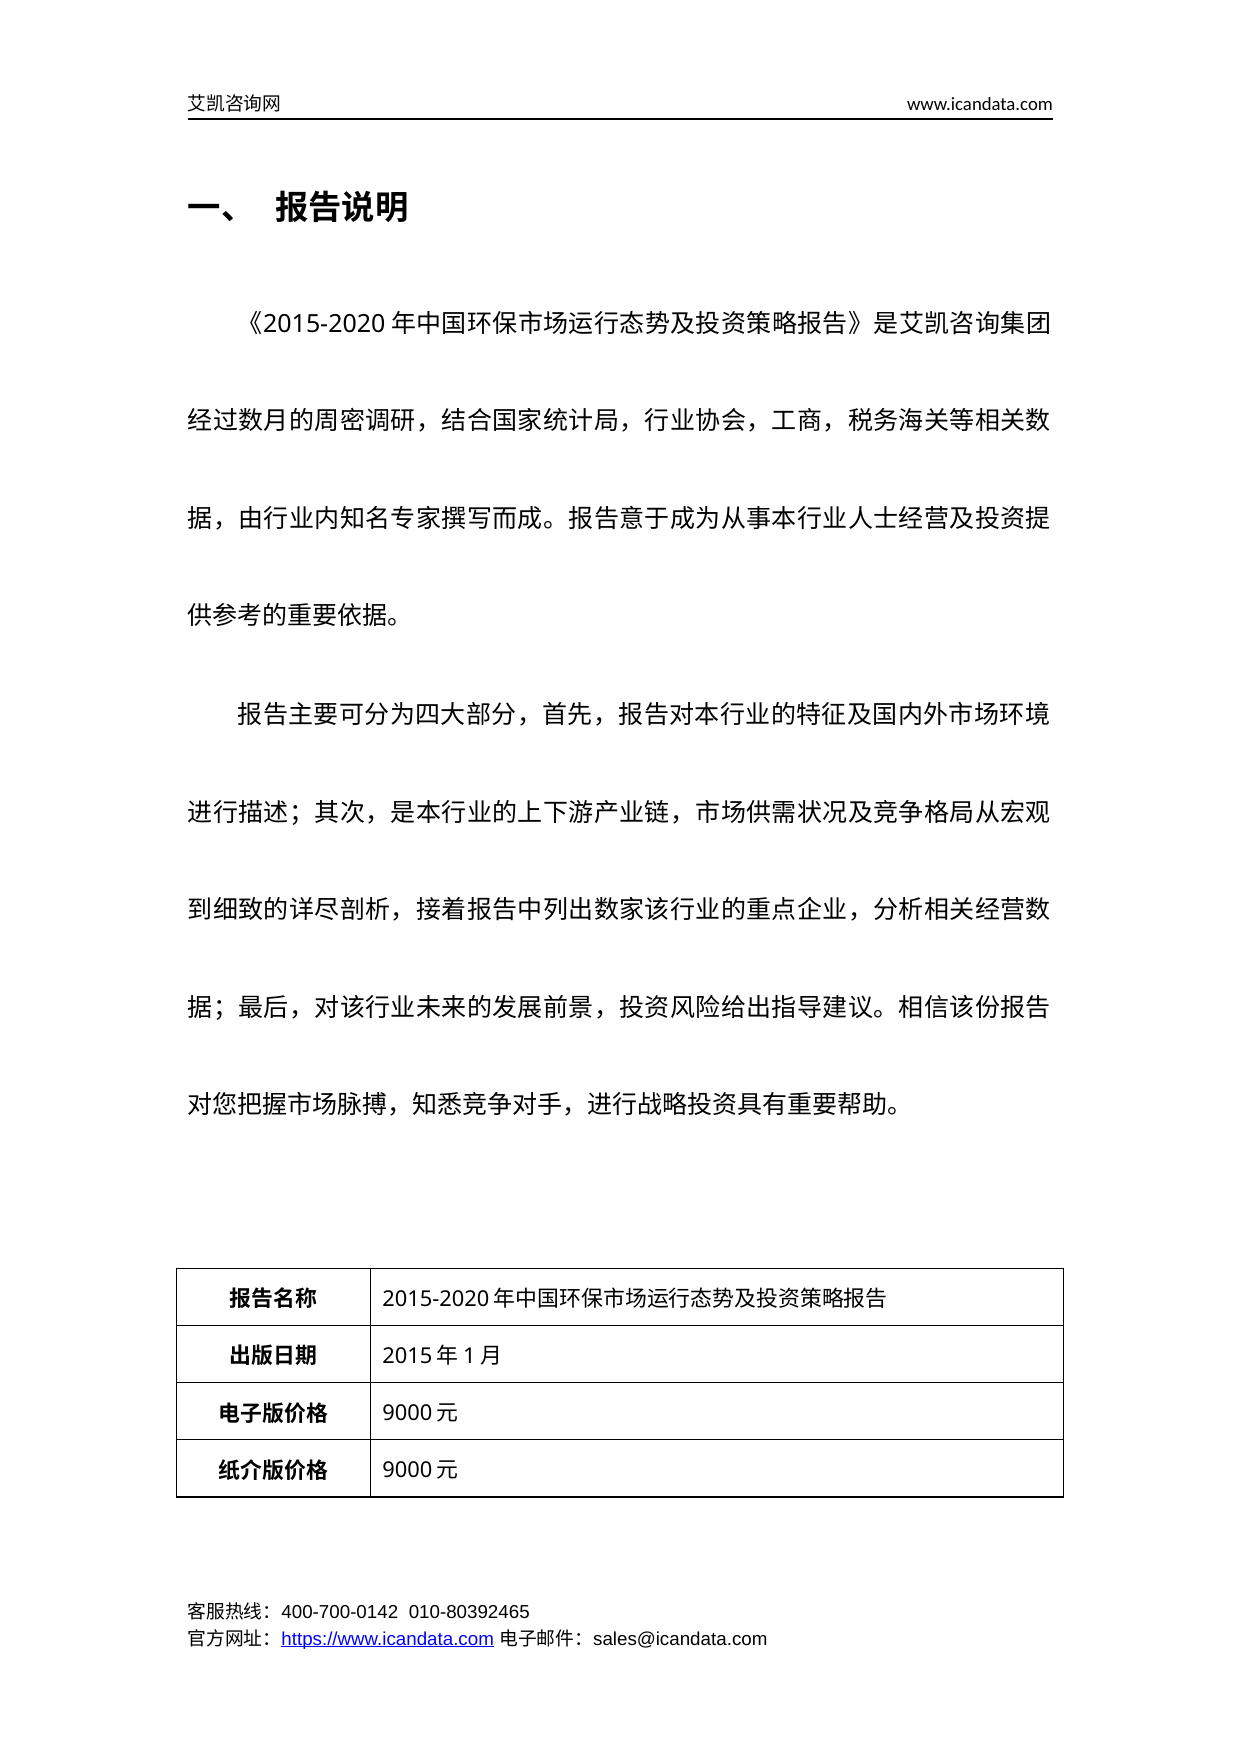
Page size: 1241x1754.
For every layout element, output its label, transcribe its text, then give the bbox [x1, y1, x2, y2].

text 报告主要可分为四大部分，首先，报告对本行业的特征及国内外市场环境进行描述；其次，是本行业的上下游产业链，市场供需状况及竞争格局从宏观到细致的详尽剖析，接着报告中列出数家该行业的重点企业，分析相关经营数据；最后，对该行业未来的发展前景，投资风险给出指导建议。相信该份报告对您把握市场脉搏，知悉竞争对手，进行战略投资具有重要帮助。 [187, 681, 1053, 1136]
table_header 2015-2020年中国环保市场运行态势及投资策略报告 [371, 1269, 1063, 1325]
table_cell 9000元 [371, 1383, 1063, 1439]
table_header 报告名称 [177, 1269, 370, 1325]
text 《2015-2020年中国环保市场运行态势及投资策略报告》是艾凯咨询集团经过数月的周密调研，结合国家统计局，行业协会，工商，税务海关等相关数据，由行业内知名专家撰写而成。报告意于成为从事本行业人士经营及投资提供参考的重要依据。 [187, 289, 1053, 646]
table_cell 9000元 [371, 1440, 1063, 1496]
table_cell 电子版价格 [177, 1383, 370, 1439]
table_cell 出版日期 [177, 1326, 370, 1382]
subtitle 报告说明 [187, 172, 1053, 237]
table_cell 2015年1月 [371, 1326, 1063, 1382]
table_cell 纸介版价格 [177, 1440, 370, 1496]
